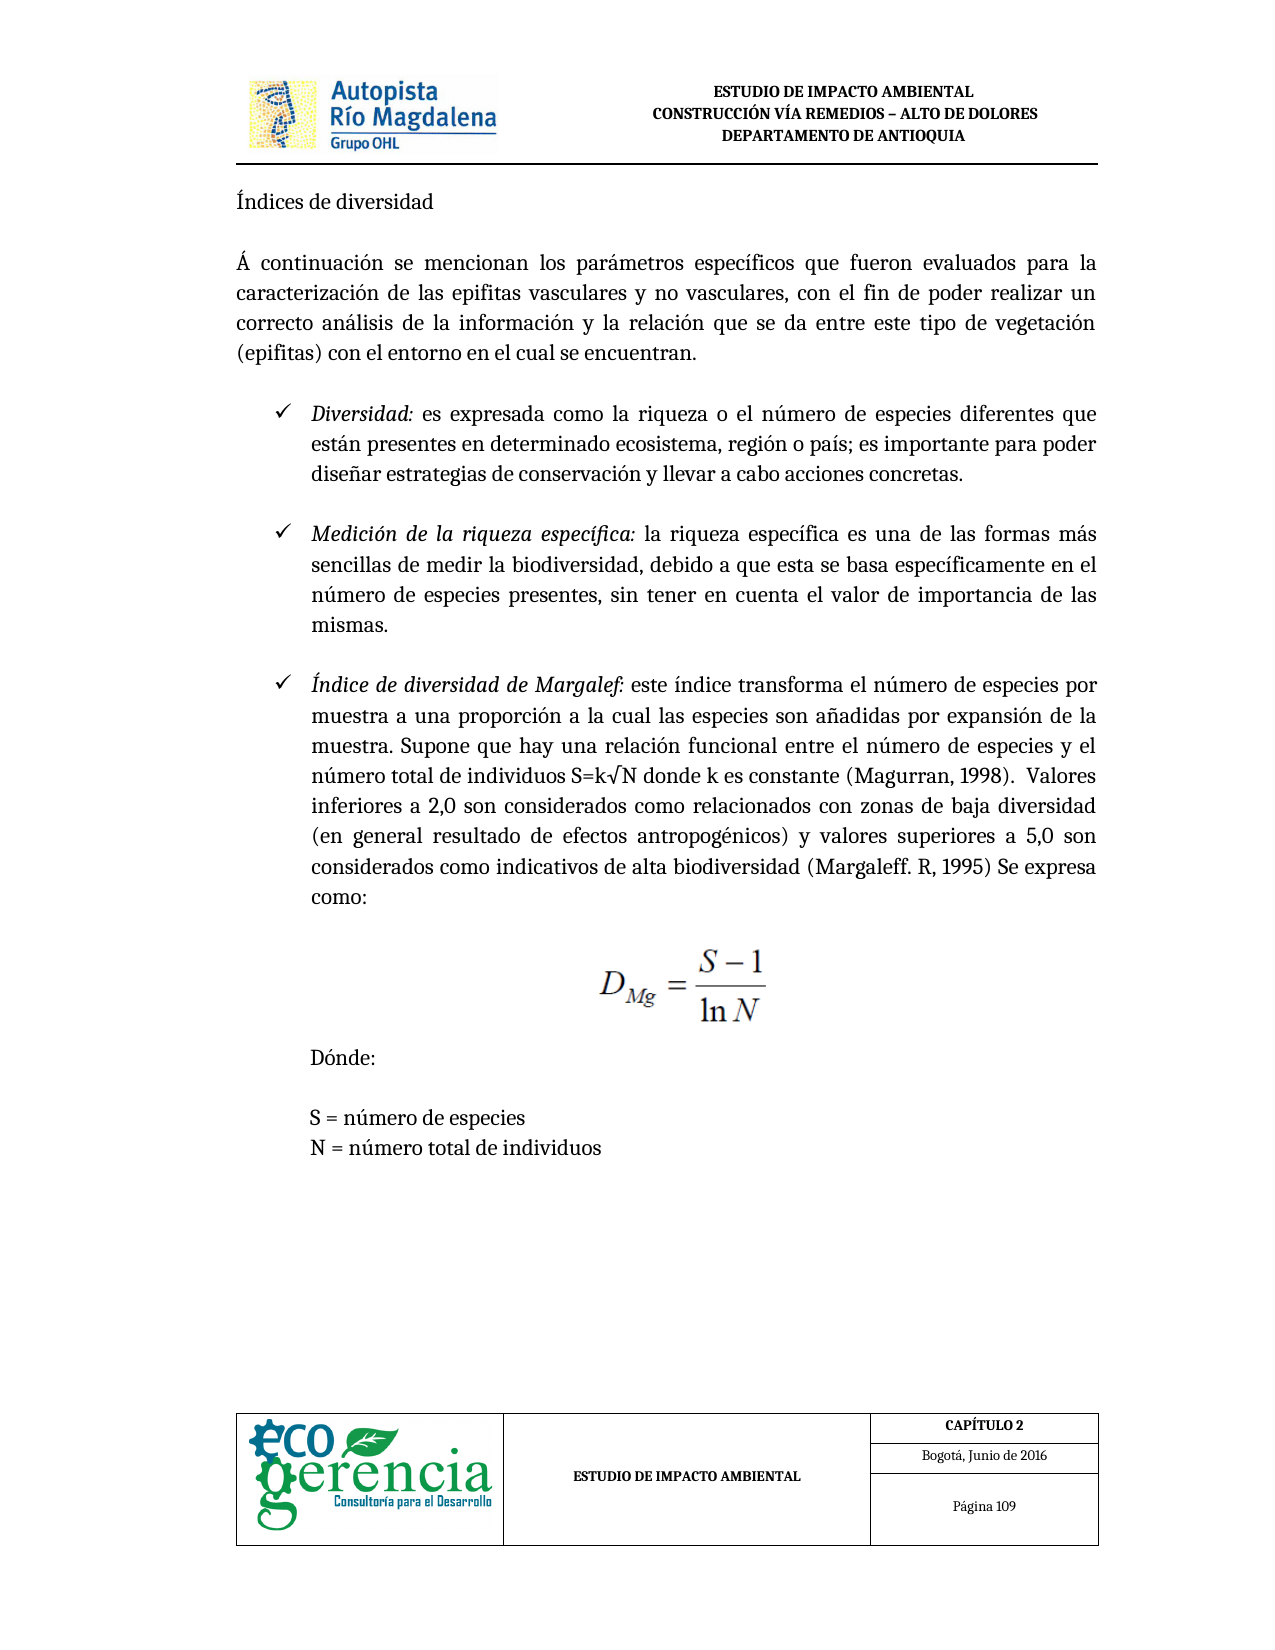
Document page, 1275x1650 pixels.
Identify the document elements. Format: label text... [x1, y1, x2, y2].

list Índice de diversidad de Margalef: este índice transforma el número de especies por muestra a una proporción a la cual las especies son añadidas por expansión de la muestra. Supone que hay una relación funcional entre el número de especies y el número total de individuos S=k√N donde k es constante (Magurran, 1998). Valores inferiores a 2,0 son considerados como relacionados con zonas de baja diversidad (en general resultado de efectos antropogénicos) y valores superiores a 5,0 son considerados como indicativos de alta biodiversidad (Margaleff. R, 1995) Se expresa como: [274, 672, 1098, 910]
picture [264, 1430, 277, 1438]
picture [248, 1418, 493, 1531]
text Dónde: [236, 1044, 1098, 1071]
text Índices de diversidad [236, 189, 1098, 215]
text N = número total de individuos [236, 1135, 1098, 1161]
table_header [571, 944, 806, 1044]
text Á continuación se mencionan los parámetros específicos que fueron evaluados para la caracterización de las epifitas vasculares y no vasculares, con el fin de poder realizar un correcto análisis de la información y la relación que se da entre este tipo de vegetación (epifitas) con el entorno en el cual se encuentran. [236, 249, 1098, 366]
picture [247, 74, 499, 154]
list Medición de la riqueza específica: la riqueza específica es una de las formas más sencillas de medir la biodiversidad, debido a que esta se basa específicamente en el número de especies presentes, sin tener en cuenta el valor de importancia de las mismas. [274, 521, 1098, 638]
picture [584, 944, 793, 1041]
list Diversidad: es expresada como la riqueza o el número de especies diferentes que están presentes en determinado ecosistema, región o país; es importante para poder diseñar estrategias de conservación y llevar a cabo acciones concretas. [274, 400, 1098, 487]
text S = número de especies [236, 1105, 1098, 1131]
picture [248, 1418, 267, 1440]
